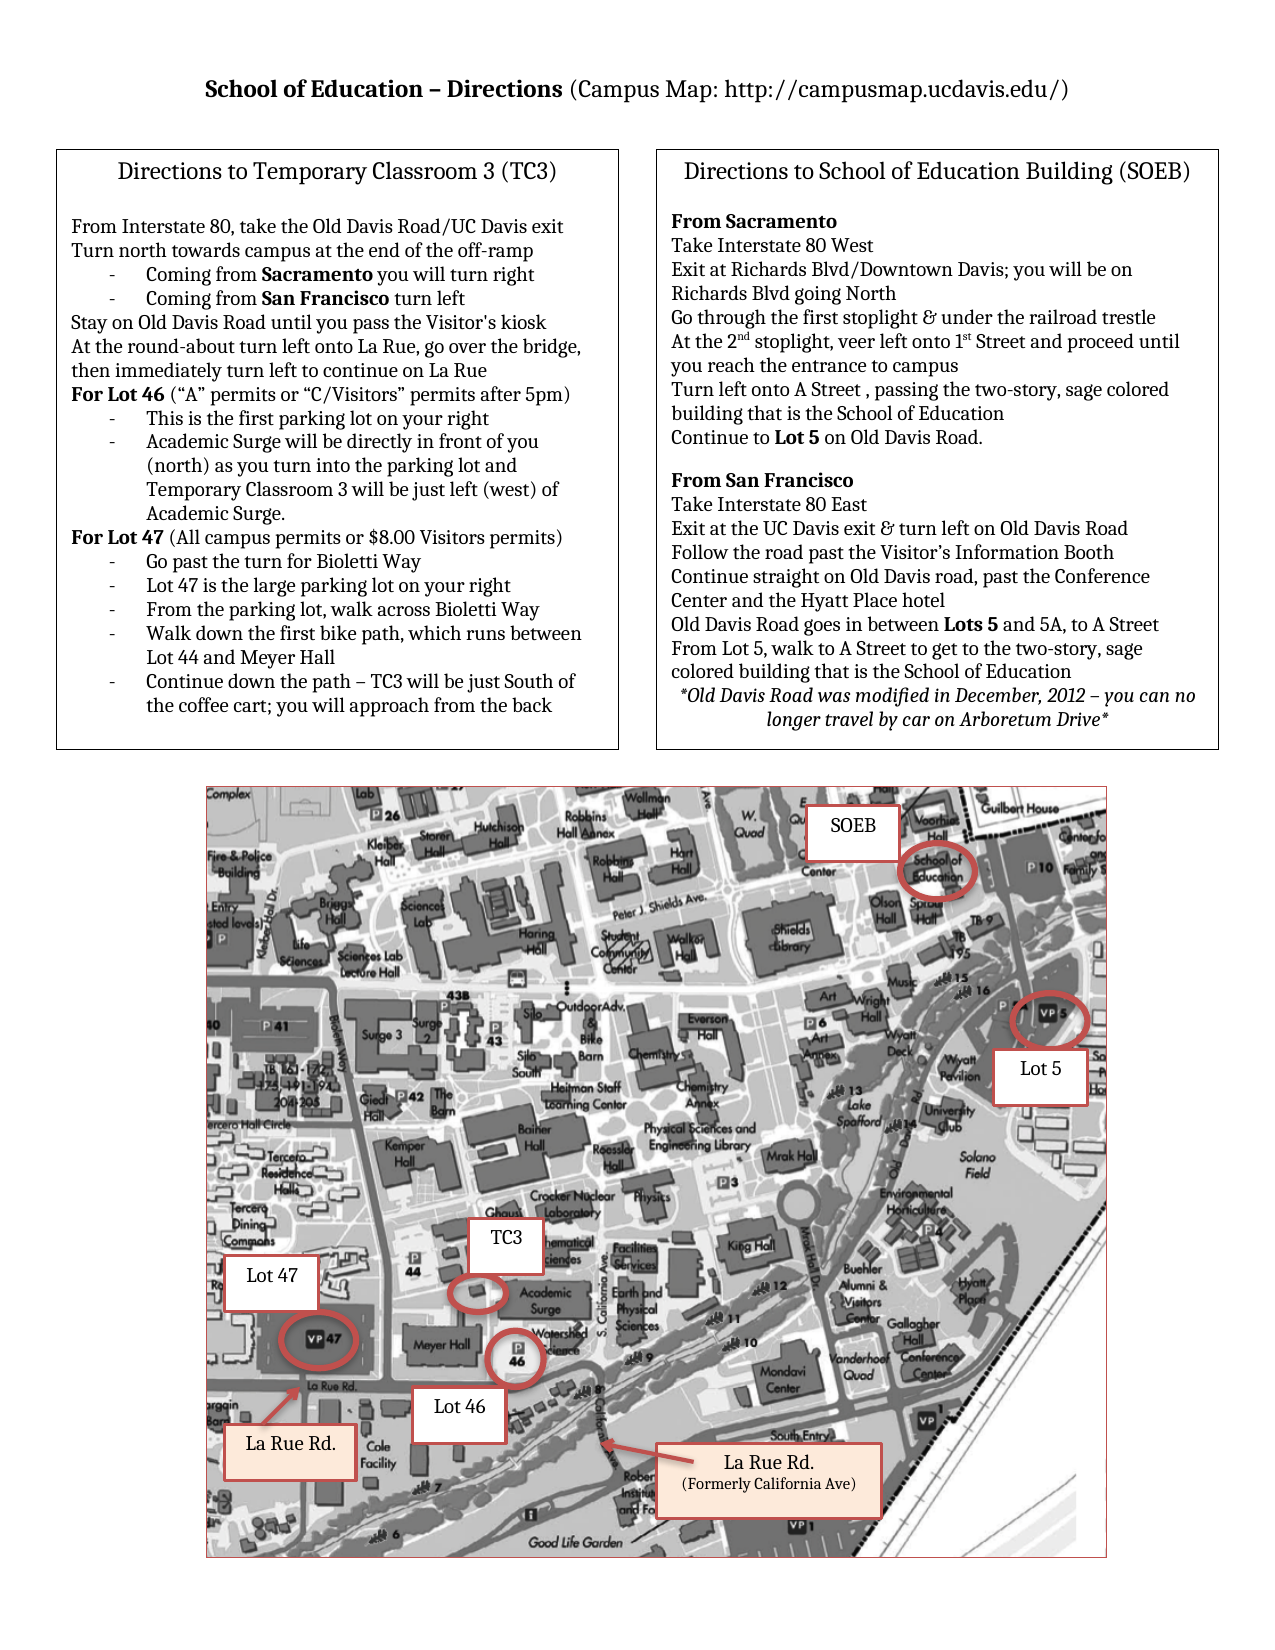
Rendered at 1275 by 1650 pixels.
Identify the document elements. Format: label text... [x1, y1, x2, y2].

picture [207, 787, 1106, 1557]
text School of Education – Directions (Campus Map: http://campusmap.ucdavis.edu/) [150, 75, 1125, 104]
